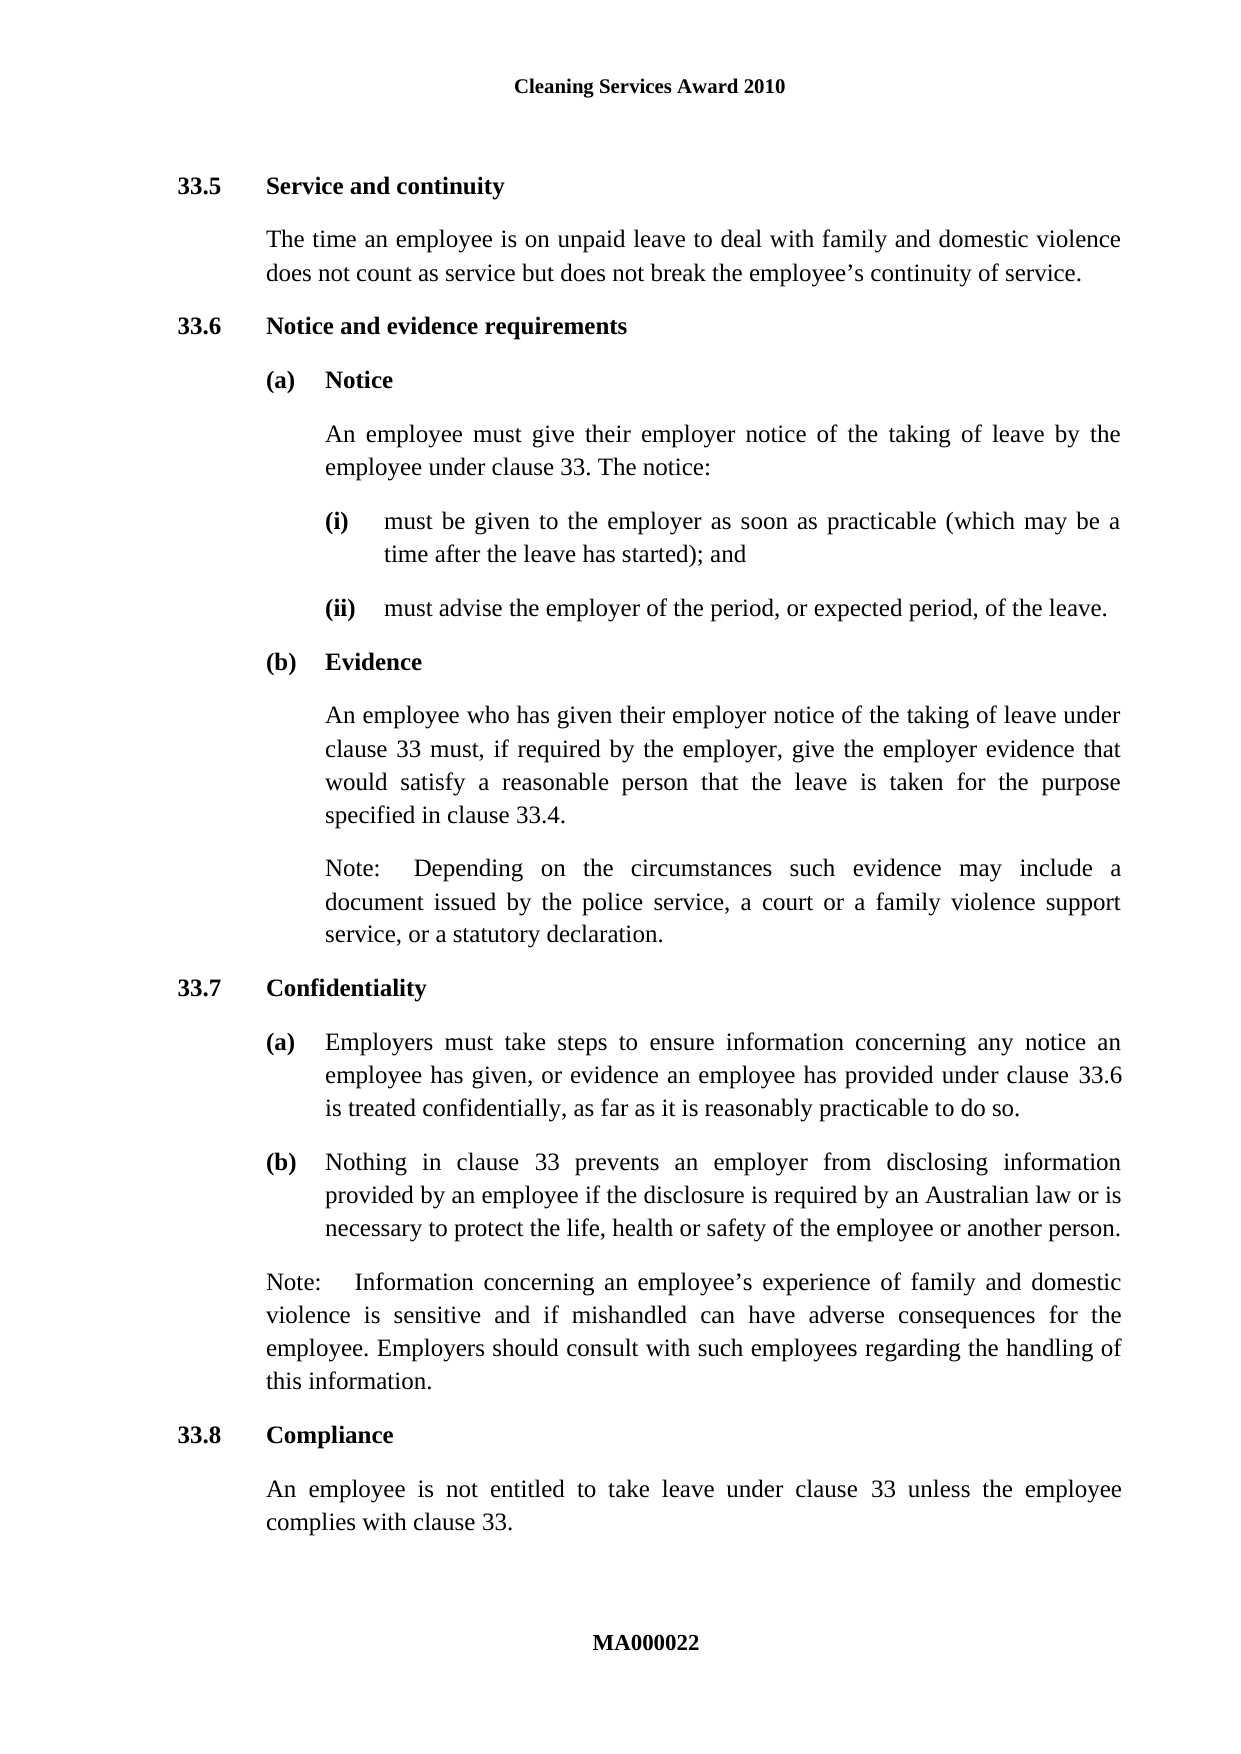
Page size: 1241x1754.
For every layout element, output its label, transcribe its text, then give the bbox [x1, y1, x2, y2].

text An employee who has given their employer notice of the taking of leave under clause 33 must, if required by the employer, give the employer evidence that would satisfy a reasonable person that the leave is taken for the purpose specified in clause 33.4. [325, 701, 1122, 828]
text Note: Information concerning an employee’s experience of family and domestic violence is sensitive and if mishandled can have adverse consequences for the employee. Employers should consult with such employees regarding the handling of this information. [266, 1267, 1122, 1395]
text Evidence [266, 647, 1122, 676]
text Employers must take steps to ensure information concerning any notice an employee has given, or evidence an employee has provided under clause 33.6 is treated confidentially, as far as it is reasonably practicable to do so. [266, 1027, 1122, 1122]
text The time an employee is on unpaid leave to deal with family and domestic violence does not count as service but does not break the employee’s continuity of service. [266, 224, 1122, 286]
text An employee is not entitled to take leave under clause 33 unless the employee complies with clause 33. [266, 1474, 1122, 1536]
text Notice and evidence requirements [177, 311, 1122, 340]
text An employee must give their employer notice of the taking of leave by the employee under clause 33. The notice: [325, 419, 1122, 481]
text Note: Depending on the circumstances such evidence may include a document issued by the police service, a court or a family violence support service, or a statutory declaration. [325, 853, 1122, 948]
text Service and continuity [177, 171, 1122, 199]
text Compliance [177, 1420, 1122, 1449]
text Nothing in clause 33 prevents an employer from disclosing information provided by an employee if the disclosure is required by an Australian law or is necessary to protect the life, health or safety of the employee or another person. [266, 1147, 1122, 1242]
text must be given to the employer as soon as practicable (which may be a time after the leave has started); and [325, 506, 1122, 568]
text Confidentiality [177, 973, 1122, 1002]
text Notice [266, 365, 1122, 394]
text must advise the employer of the period, or expected period, of the leave. [325, 593, 1122, 622]
